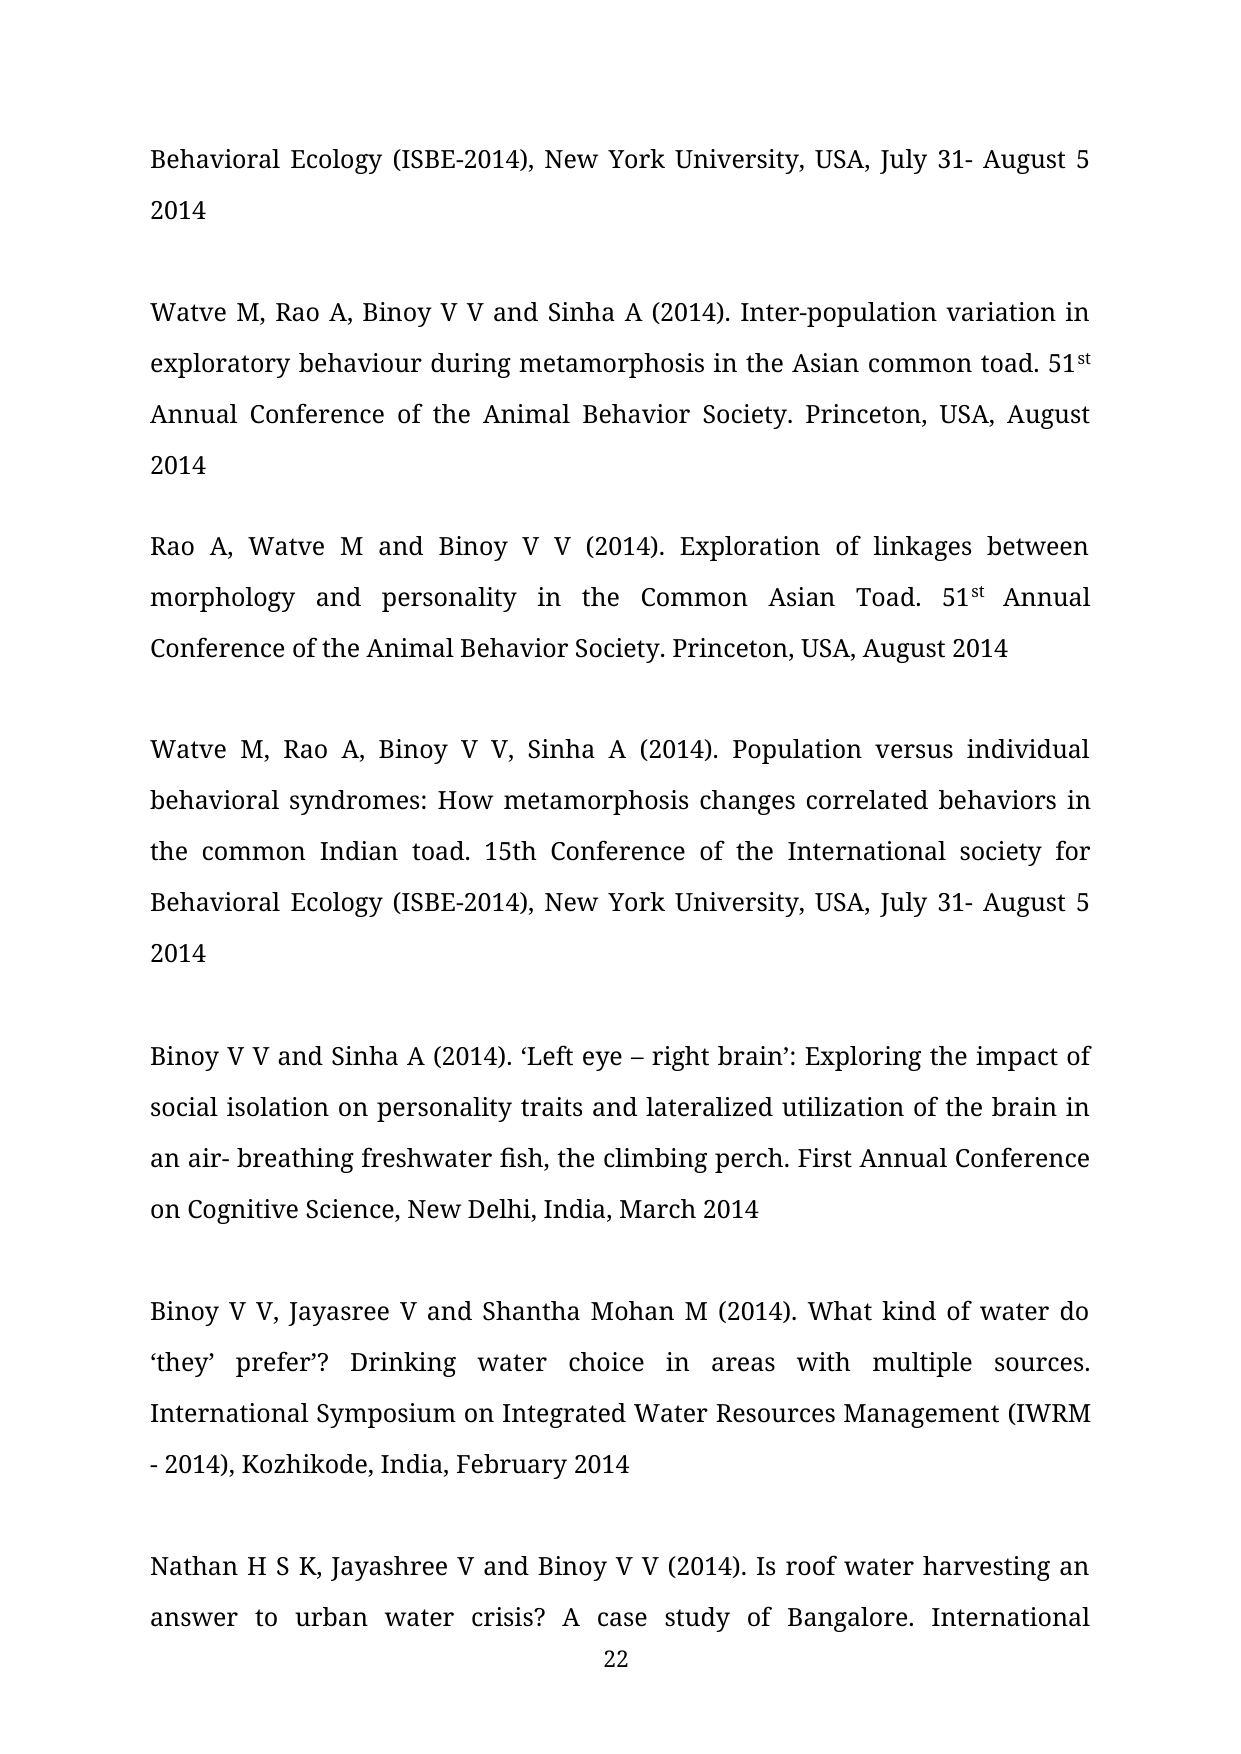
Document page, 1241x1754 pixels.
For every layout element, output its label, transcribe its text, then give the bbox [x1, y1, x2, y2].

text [150, 142, 1091, 227]
text Rao A, Watve M and Binoy V V (2014). Exploration of linkages between morphology and personality in the Common Asian Toad. 51st Annual Conference of the Animal Behavior Society. Princeton, USA, August 2014 [150, 528, 1090, 664]
text Binoy V V, Jayasree V and Shantha Mohan M (2014). What kind of water do ‘they’ prefer’? Drinking water choice in areas with multiple sources. International Symposium on Integrated Water Resources Management (IWRM - 2014), Kozhikode, India, February 2014 [150, 1293, 1091, 1481]
text Watve M, Rao A, Binoy V V and Sinha A (2014). Inter-population variation in exploratory behaviour during metamorphosis in the Asian common toad. 51st Annual Conference of the Animal Behavior Society. Princeton, USA, August 2014 [150, 295, 1091, 482]
text Binoy V V and Sinha A (2014). ‘Left eye – right brain’: Exploring the impact of social isolation on personality traits and lateralized utilization of the brain in an air- breathing freshwater fish, the climbing perch. First Annual Conference on Cognitive Science, New Delhi, India, March 2014 [150, 1038, 1091, 1225]
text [150, 1549, 1091, 1634]
